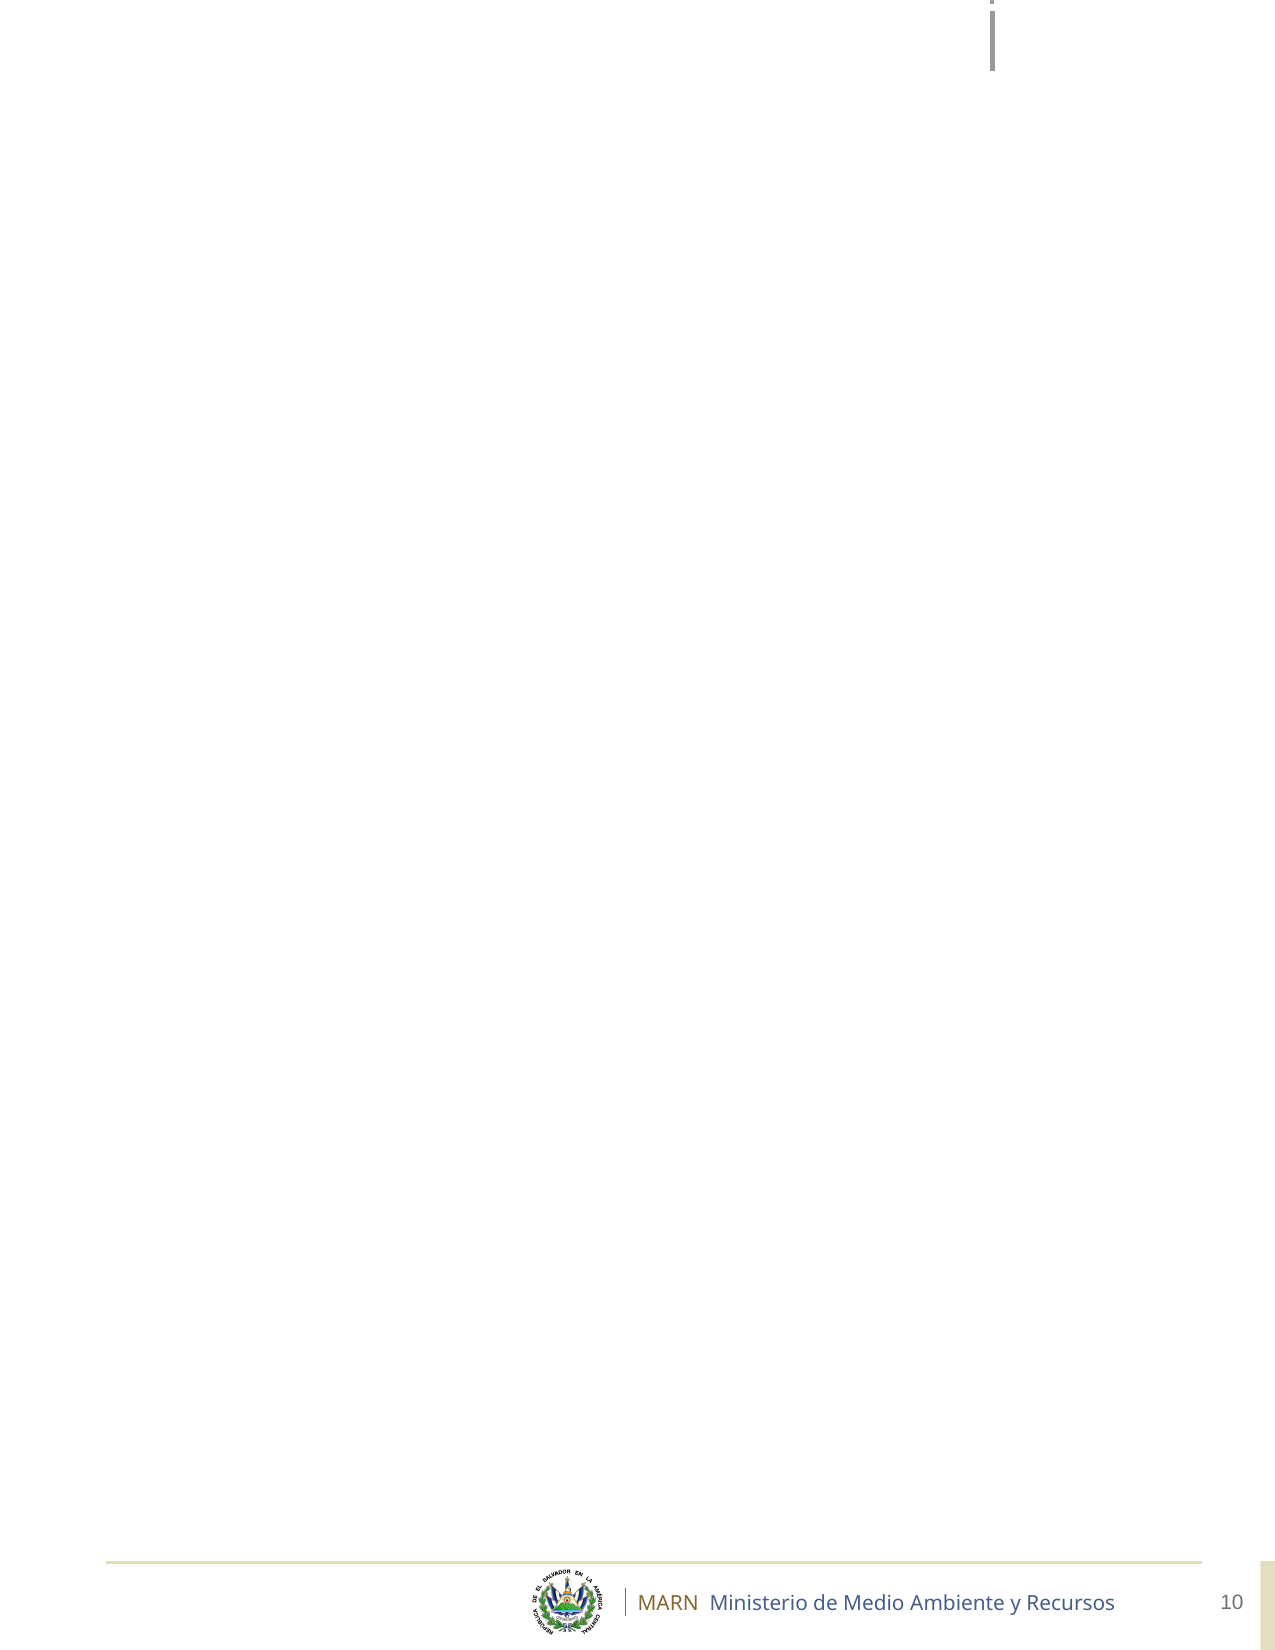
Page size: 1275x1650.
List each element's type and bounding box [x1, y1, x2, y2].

picture [531, 1568, 603, 1635]
